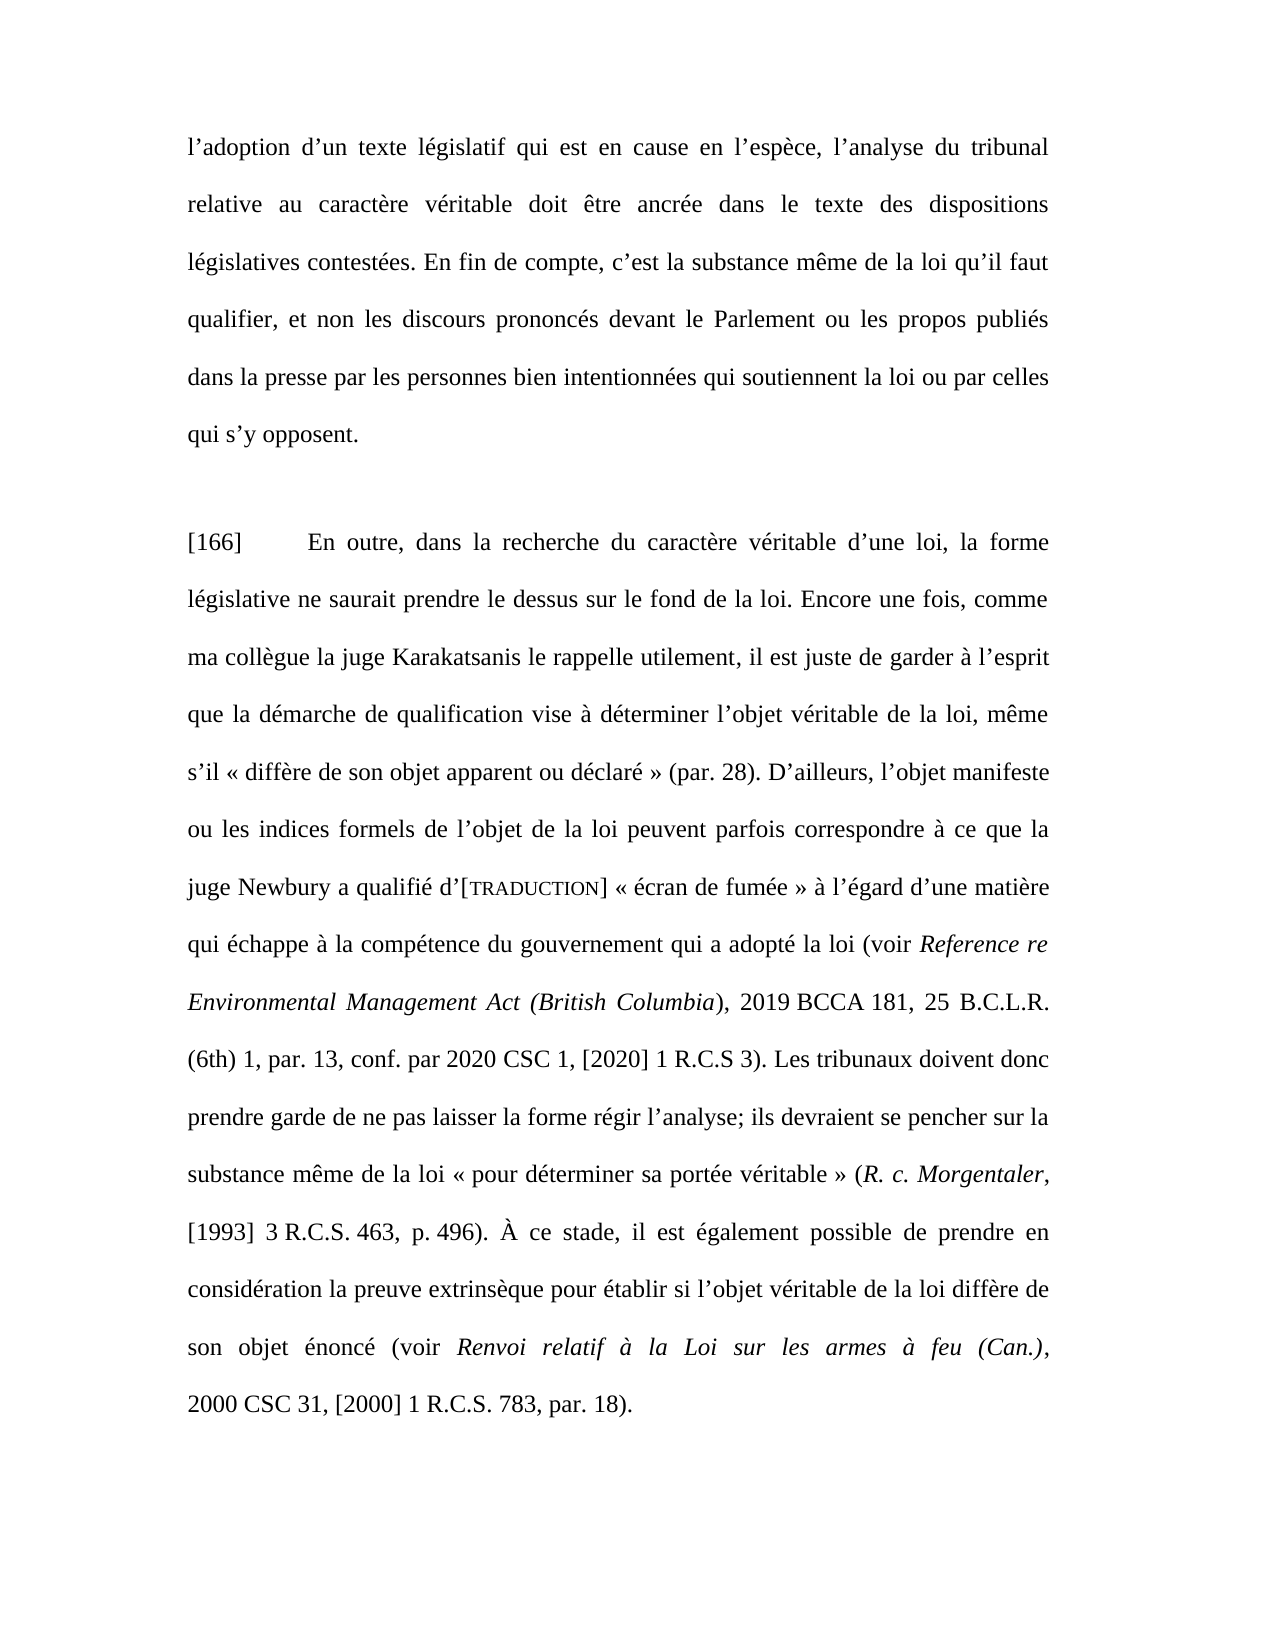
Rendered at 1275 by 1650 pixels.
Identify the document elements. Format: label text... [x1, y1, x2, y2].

text En outre, dans la recherche du caractère véritable d’une loi, la forme législative ne saurait prendre le dessus sur le fond de la loi. Encore une fois, comme ma collègue la juge Karakatsanis le rappelle utilement, il est juste de garder à l’esprit que la démarche de qualification vise à déterminer l’objet véritable de la loi, même s’il « diffère de son objet apparent ou déclaré » (par. 28). D’ailleurs, l’objet manifeste ou les indices formels de l’objet de la loi peuvent parfois correspondre à ce que la juge Newbury a qualifié d’[traduction] « écran de fumée » à l’égard d’une matière qui échappe à la compétence du gouvernement qui a adopté la loi (voir Reference re Environmental Management Act (British Columbia), 2019 BCCA 181, 25 B.C.L.R. (6th) 1, par. 13, conf. par 2020 CSC 1, [2020] 1 R.C.S 3). Les tribunaux doivent donc prendre garde de ne pas laisser la forme régir l’analyse; ils devraient se pencher sur la substance même de la loi « pour déterminer sa portée véritable » (R. c. Morgentaler, [1993] 3 R.C.S. 463, p. 496). À ce stade, il est également possible de prendre en considération la preuve extrinsèque pour établir si l’objet véritable de la loi diffère de son objet énoncé (voir Renvoi relatif à la Loi sur les armes à feu (Can.), 2000 CSC 31, [2000] 1 R.C.S. 783, par. 18). [187, 527, 1050, 1418]
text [187, 132, 1050, 448]
